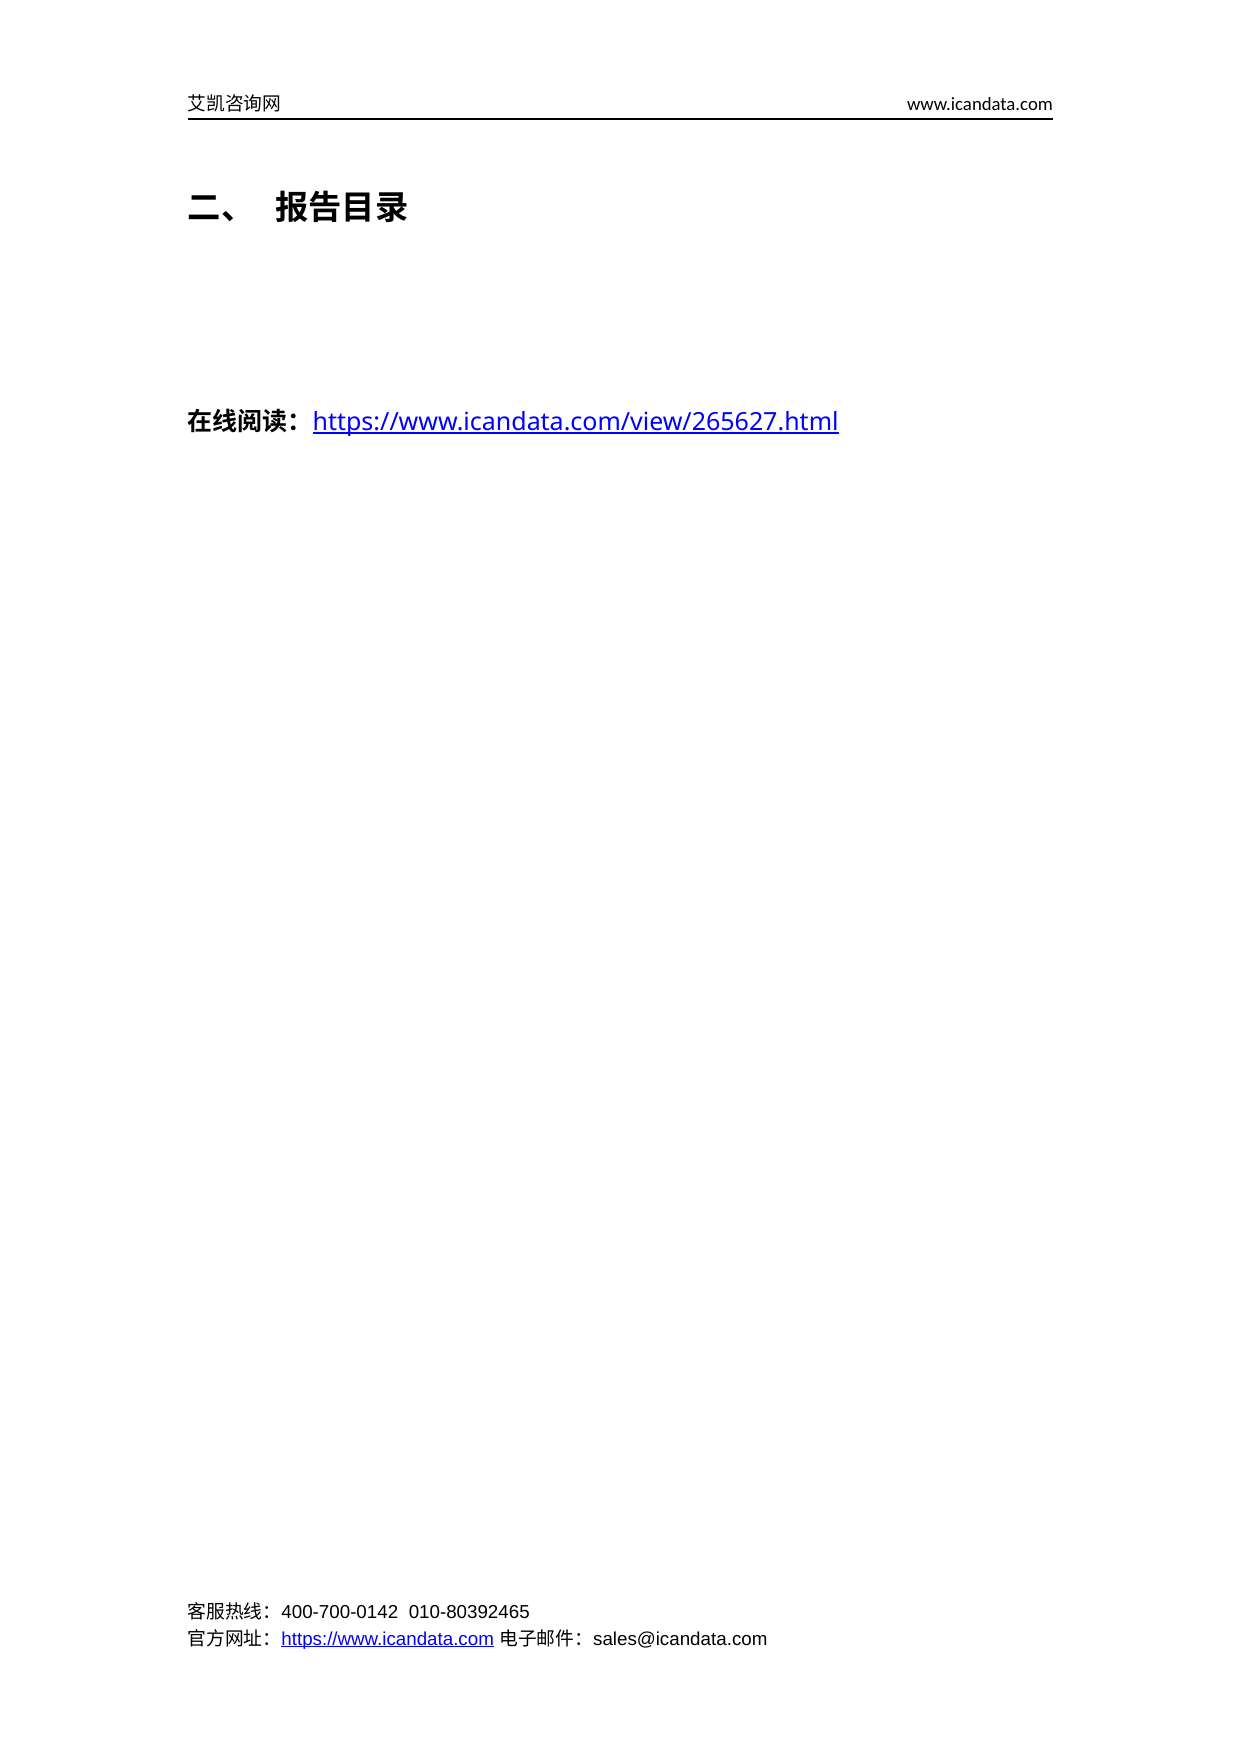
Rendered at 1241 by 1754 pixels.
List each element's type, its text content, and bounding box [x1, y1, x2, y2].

subtitle 报告目录 [187, 172, 1053, 237]
text 在线阅读：https://www.icandata.com/view/265627.html [187, 387, 1053, 452]
